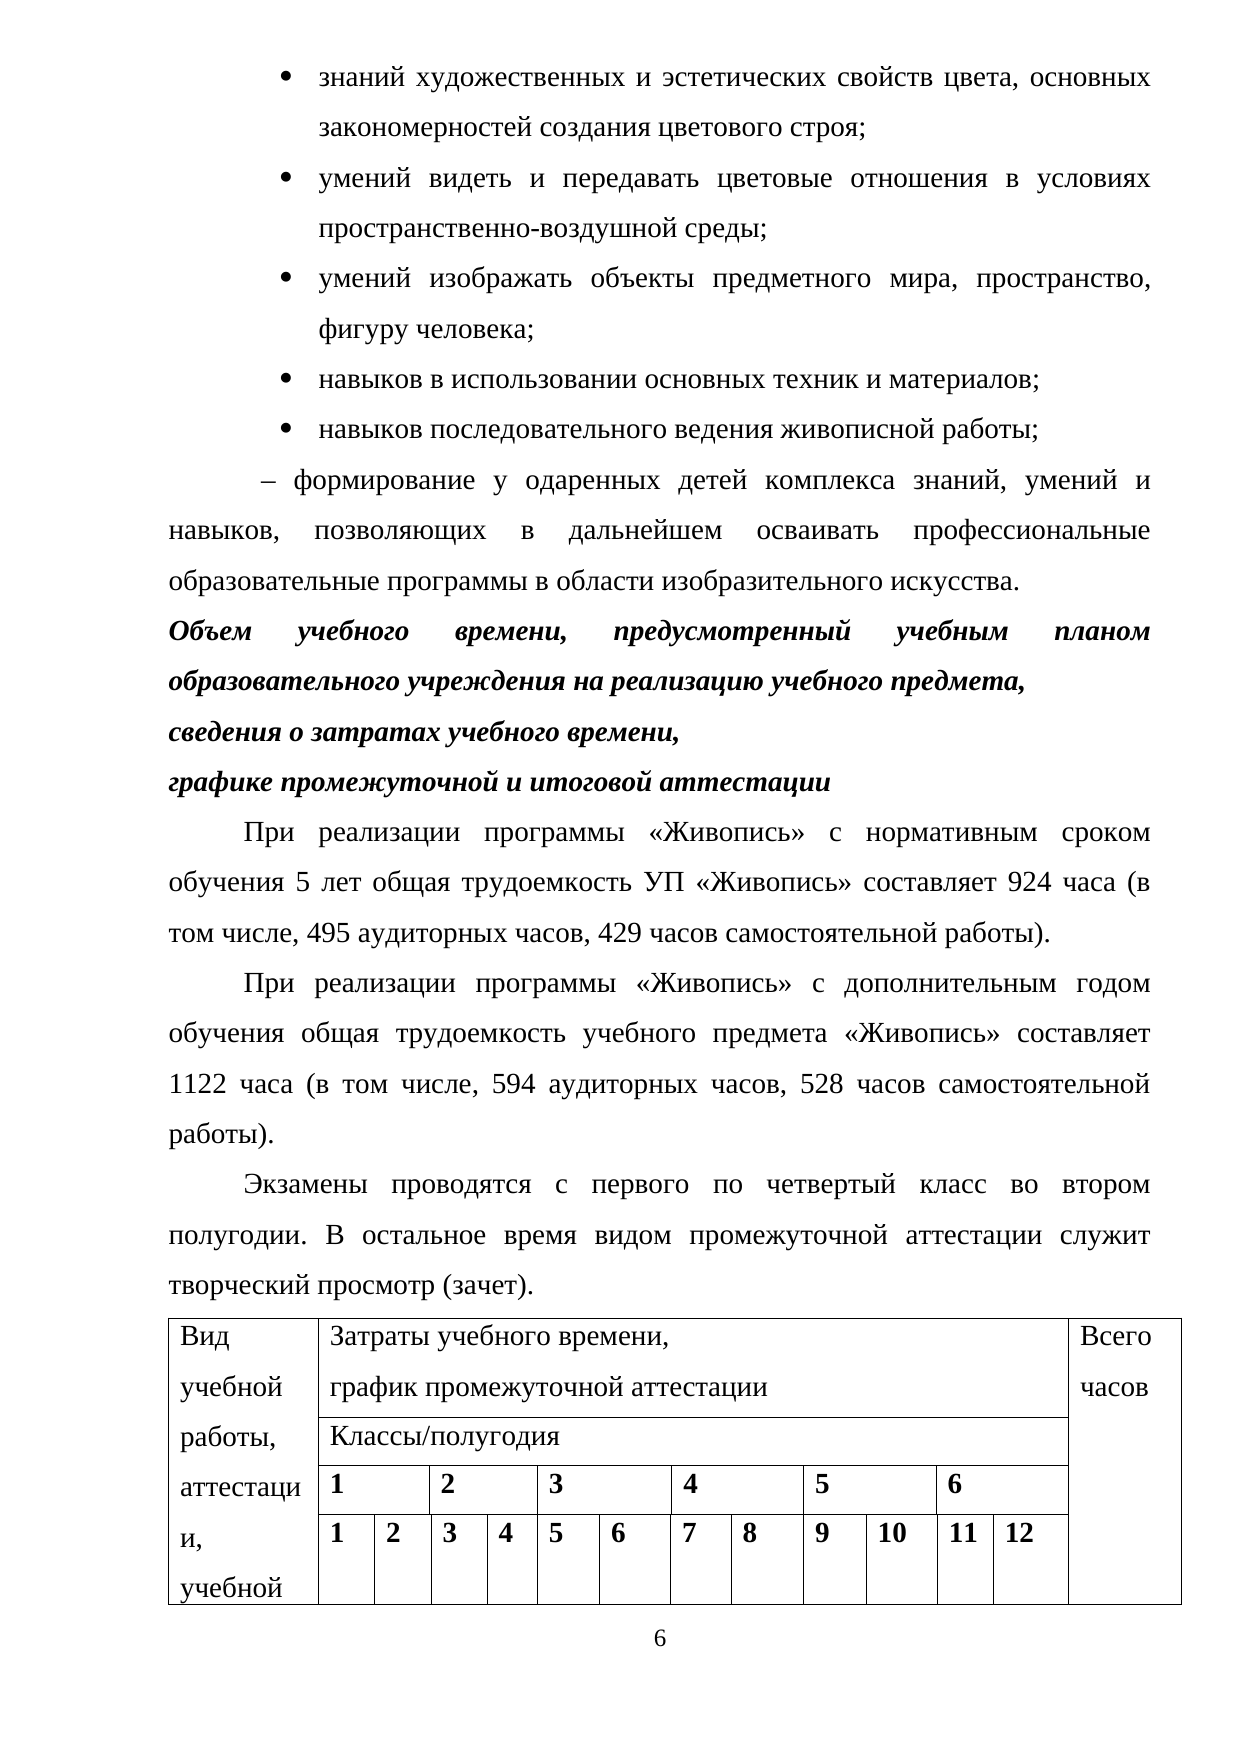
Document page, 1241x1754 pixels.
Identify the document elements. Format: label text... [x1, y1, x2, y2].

table_cell 6 [600, 1515, 670, 1603]
list навыков последовательного ведения живописной работы; [281, 412, 1152, 445]
table_cell 2 [430, 1466, 537, 1514]
table_cell 10 [867, 1515, 937, 1603]
table_cell 4 [672, 1466, 803, 1514]
table_cell 1 [319, 1466, 429, 1514]
table_cell 5 [804, 1466, 936, 1514]
list умений изображать объекты предметного мира, пространство, фигуру человека; [281, 261, 1152, 344]
list знаний художественных и эстетических свойств цвета, основных закономерностей создания цветового строя; [281, 59, 1152, 143]
table_cell 3 [538, 1466, 671, 1514]
table_cell 7 [671, 1515, 731, 1603]
text Экзамены проводятся с первого по четвертый класс во втором полугодии. В остальное время видом промежуточной аттестации служит творческий просмотр (зачет). [168, 1166, 1152, 1301]
table_cell Классы/полугодия [319, 1418, 1068, 1465]
text – формирование у одаренных детей комплекса знаний, умений и навыков, позволяющих в дальнейшем осваивать профессиональные образовательные программы в области изобразительного искусства. [168, 462, 1152, 596]
list умений видеть и передавать цветовые отношения в условиях пространственно-воздушной среды; [281, 160, 1152, 244]
table_cell 5 [538, 1515, 599, 1603]
list навыков в использовании основных техник и материалов; [281, 361, 1152, 395]
table_cell 3 [432, 1515, 487, 1603]
table_cell 6 [937, 1466, 1068, 1514]
text Объем учебного времени, предусмотренный учебным планом образовательного учреждения на реализацию учебного предмета, [168, 613, 1152, 697]
table_cell 9 [804, 1515, 866, 1603]
table_cell 12 [994, 1515, 1068, 1603]
table_header Затраты учебного времени, график промежуточной аттестации [319, 1319, 1068, 1417]
table_header Всего часов [1069, 1319, 1181, 1603]
text сведения о затратах учебного времени, [168, 714, 1152, 747]
text При реализации программы «Живопись» с дополнительным годом обучения общая трудоемкость учебного предмета «Живопись» составляет 1122 часа (в том числе, 594 аудиторных часов, 528 часов самостоятельной работы). [168, 965, 1152, 1150]
table_cell 2 [375, 1515, 431, 1603]
table_cell 11 [938, 1515, 993, 1603]
text графике промежуточной и итоговой аттестации [168, 764, 1152, 797]
text При реализации программы «Живопись» с нормативным сроком обучения 5 лет общая трудоемкость УП «Живопись» составляет 924 часа (в том числе, 495 аудиторных часов, 429 часов самостоятельной работы). [168, 814, 1152, 948]
table_header Вид учебной работы, аттестации, учебной нагрузки [169, 1319, 318, 1603]
table_cell 4 [488, 1515, 537, 1603]
table_cell 1 [319, 1515, 374, 1603]
table_cell 8 [732, 1515, 803, 1603]
